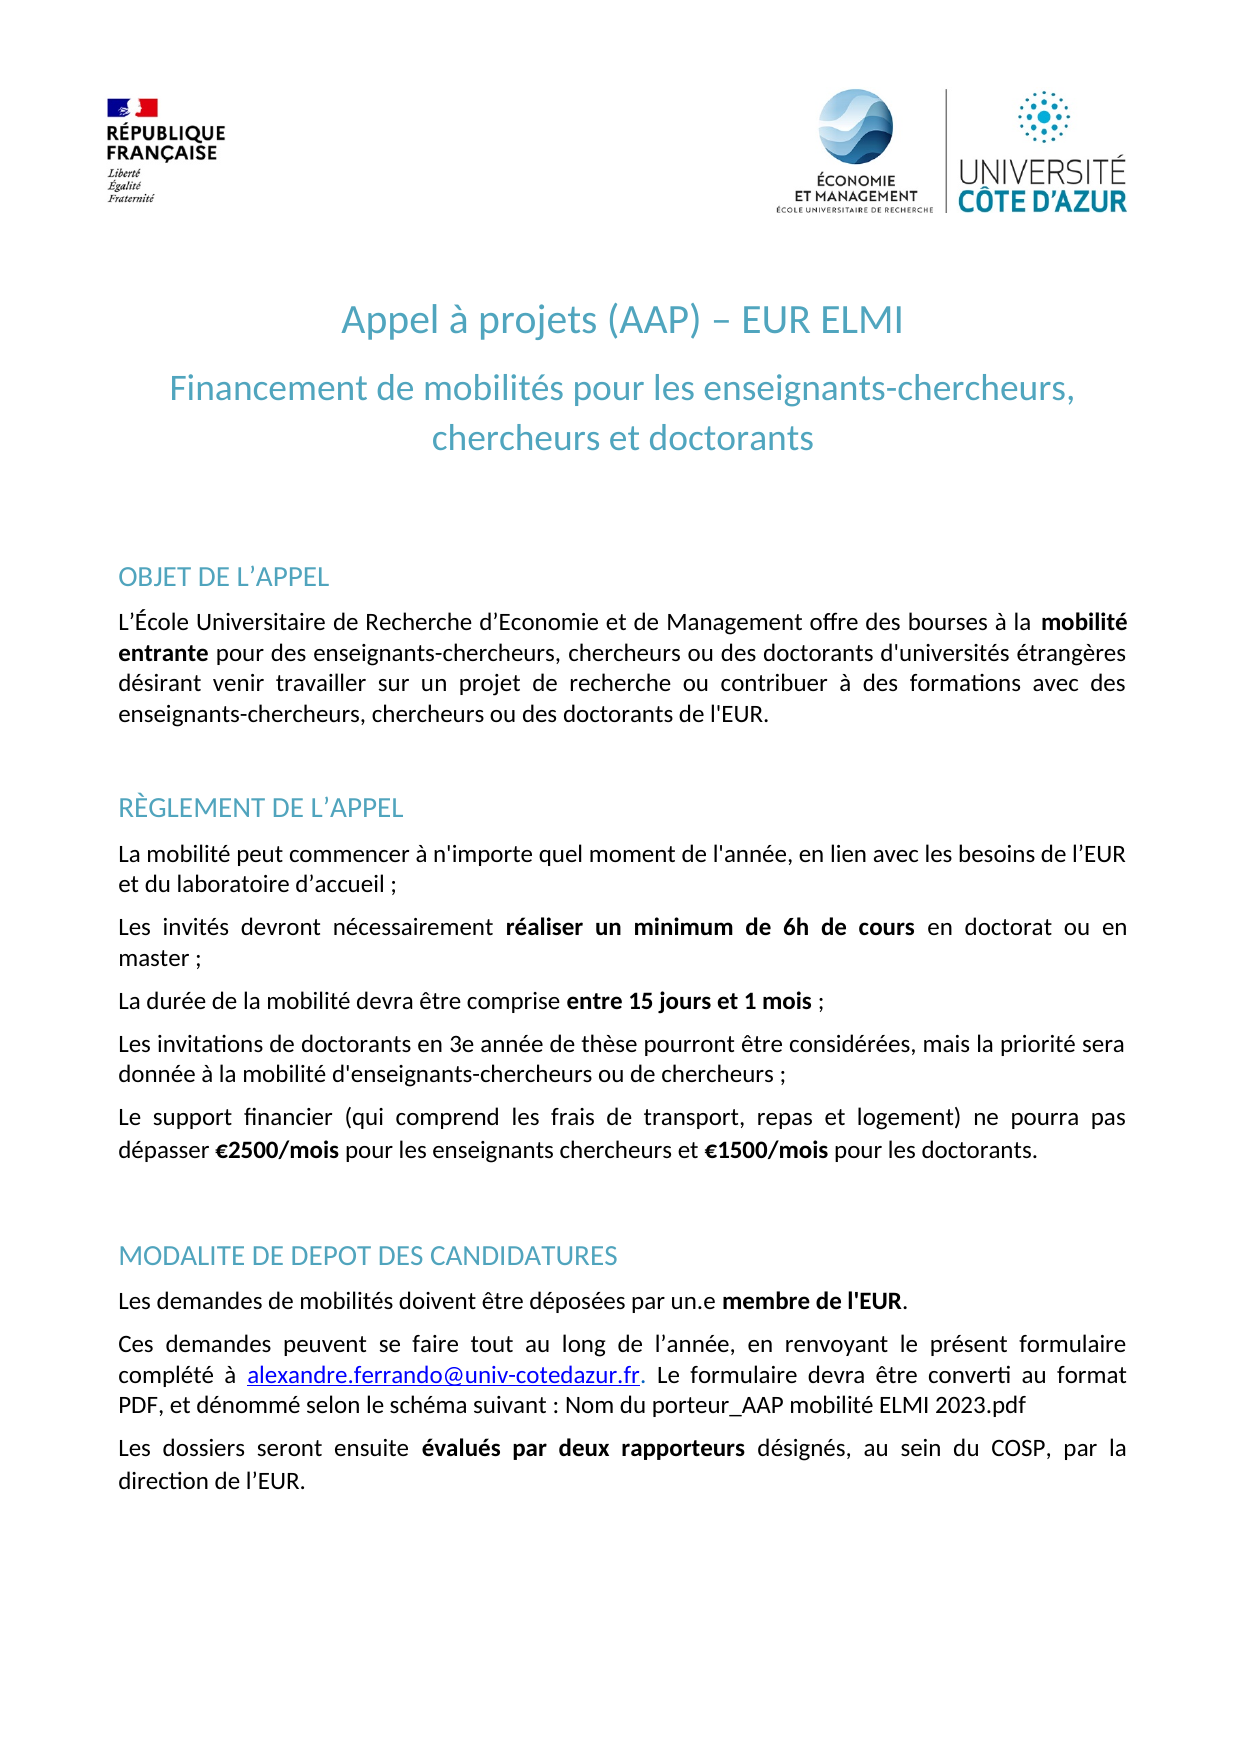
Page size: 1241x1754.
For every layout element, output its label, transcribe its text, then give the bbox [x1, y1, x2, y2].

text Appel à projets (AAP) – EUR ELMI [118, 293, 1128, 344]
text Le support financier (qui comprend les frais de transport, repas et logement) ne pourra pas dépasser €2500/mois pour les enseignants chercheurs et €1500/mois pour les doctorants. [118, 1101, 1128, 1165]
text Les invitations de doctorants en 3e année de thèse pourront être considérées, mais la priorité sera donnée à la mobilité d'enseignants-chercheurs ou de chercheurs ; [118, 1028, 1128, 1089]
text Les demandes de mobilités doivent être déposées par un.e membre de l'EUR. [118, 1285, 1128, 1316]
text La durée de la mobilité devra être comprise entre 15 jours et 1 mois ; [118, 985, 1128, 1015]
text Ces demandes peuvent se faire tout au long de l’année, en renvoyant le présent formulaire complété à alexandre.ferrando@univ-cotedazur.fr. Le formulaire devra être converti au format PDF, et dénommé selon le schéma suivant : Nom du porteur_AAP mobilité ELMI 2023.pdf [118, 1328, 1128, 1420]
picture [95, 87, 1128, 213]
text Les invités devront nécessairement réaliser un minimum de 6h de cours en doctorat ou en master ; [118, 911, 1128, 972]
text La mobilité peut commencer à n'importe quel moment de l'année, en lien avec les besoins de l’EUR et du laboratoire d’accueil ; [118, 838, 1128, 899]
text MODALITE DE DEPOT DES CANDIDATURES [118, 1237, 1128, 1273]
text OBJET DE L’APPEL [118, 558, 1128, 594]
text Les dossiers seront ensuite évalués par deux rapporteurs désignés, au sein du COSP, par la direction de l’EUR. [118, 1432, 1128, 1496]
text RÈGLEMENT DE L’APPEL [118, 789, 1128, 825]
text Financement de mobilités pour les enseignants-chercheurs, chercheurs et doctorants [118, 364, 1128, 460]
text L’École Universitaire de Recherche d’Economie et de Management offre des bourses à la mobilité entrante pour des enseignants-chercheurs, chercheurs ou des doctorants d'universités étrangères désirant venir travailler sur un projet de recherche ou contribuer à des formations avec des enseignants-chercheurs, chercheurs ou des doctorants de l'EUR. [118, 606, 1128, 728]
